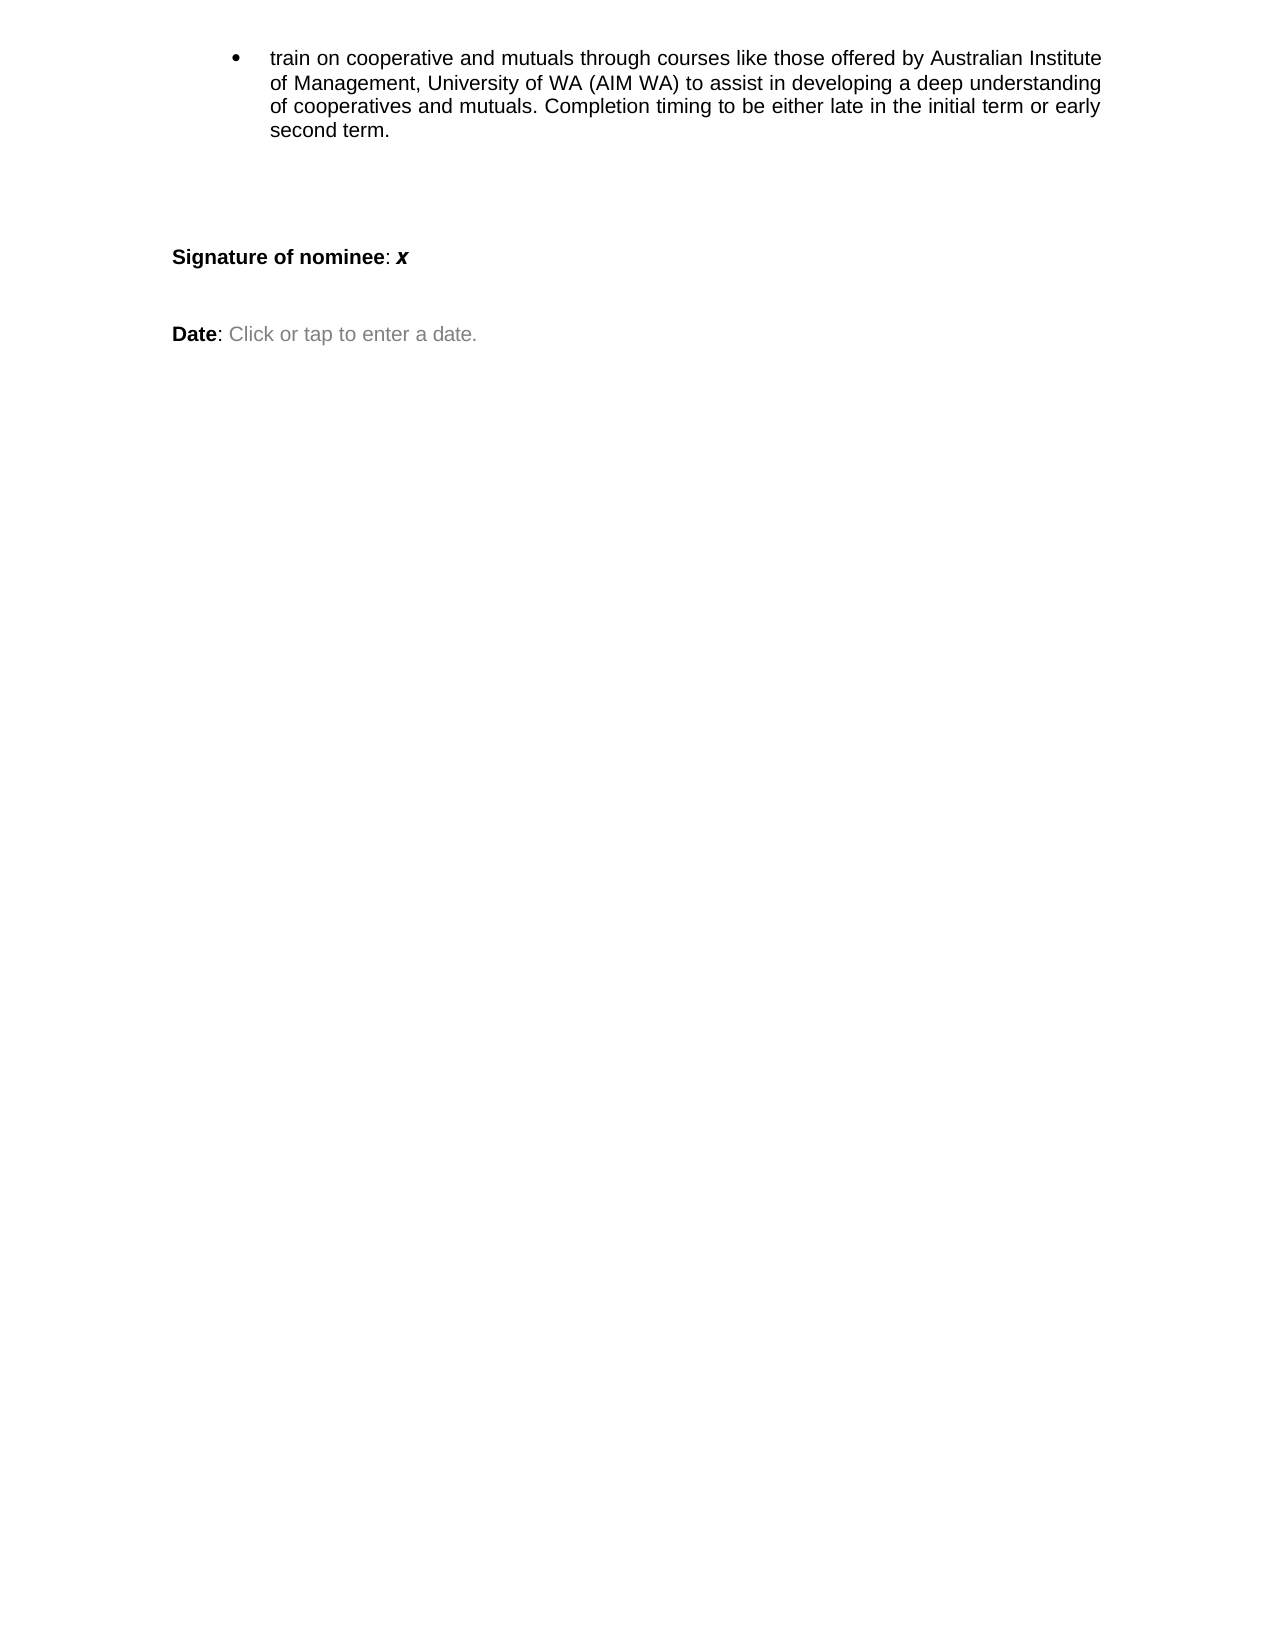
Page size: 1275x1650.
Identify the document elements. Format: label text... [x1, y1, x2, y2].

subtitle Signature of nominee: x [172, 241, 1135, 271]
text Date: Click or tap to enter a date. [172, 321, 1135, 345]
list train on cooperative and mutuals through courses like those offered by Australian Institute of Management, University of WA (AIM WA) to assist in developing a deep understanding of cooperatives and mutuals. Completion timing to be either late in the initial term or early second term. [232, 46, 1103, 142]
